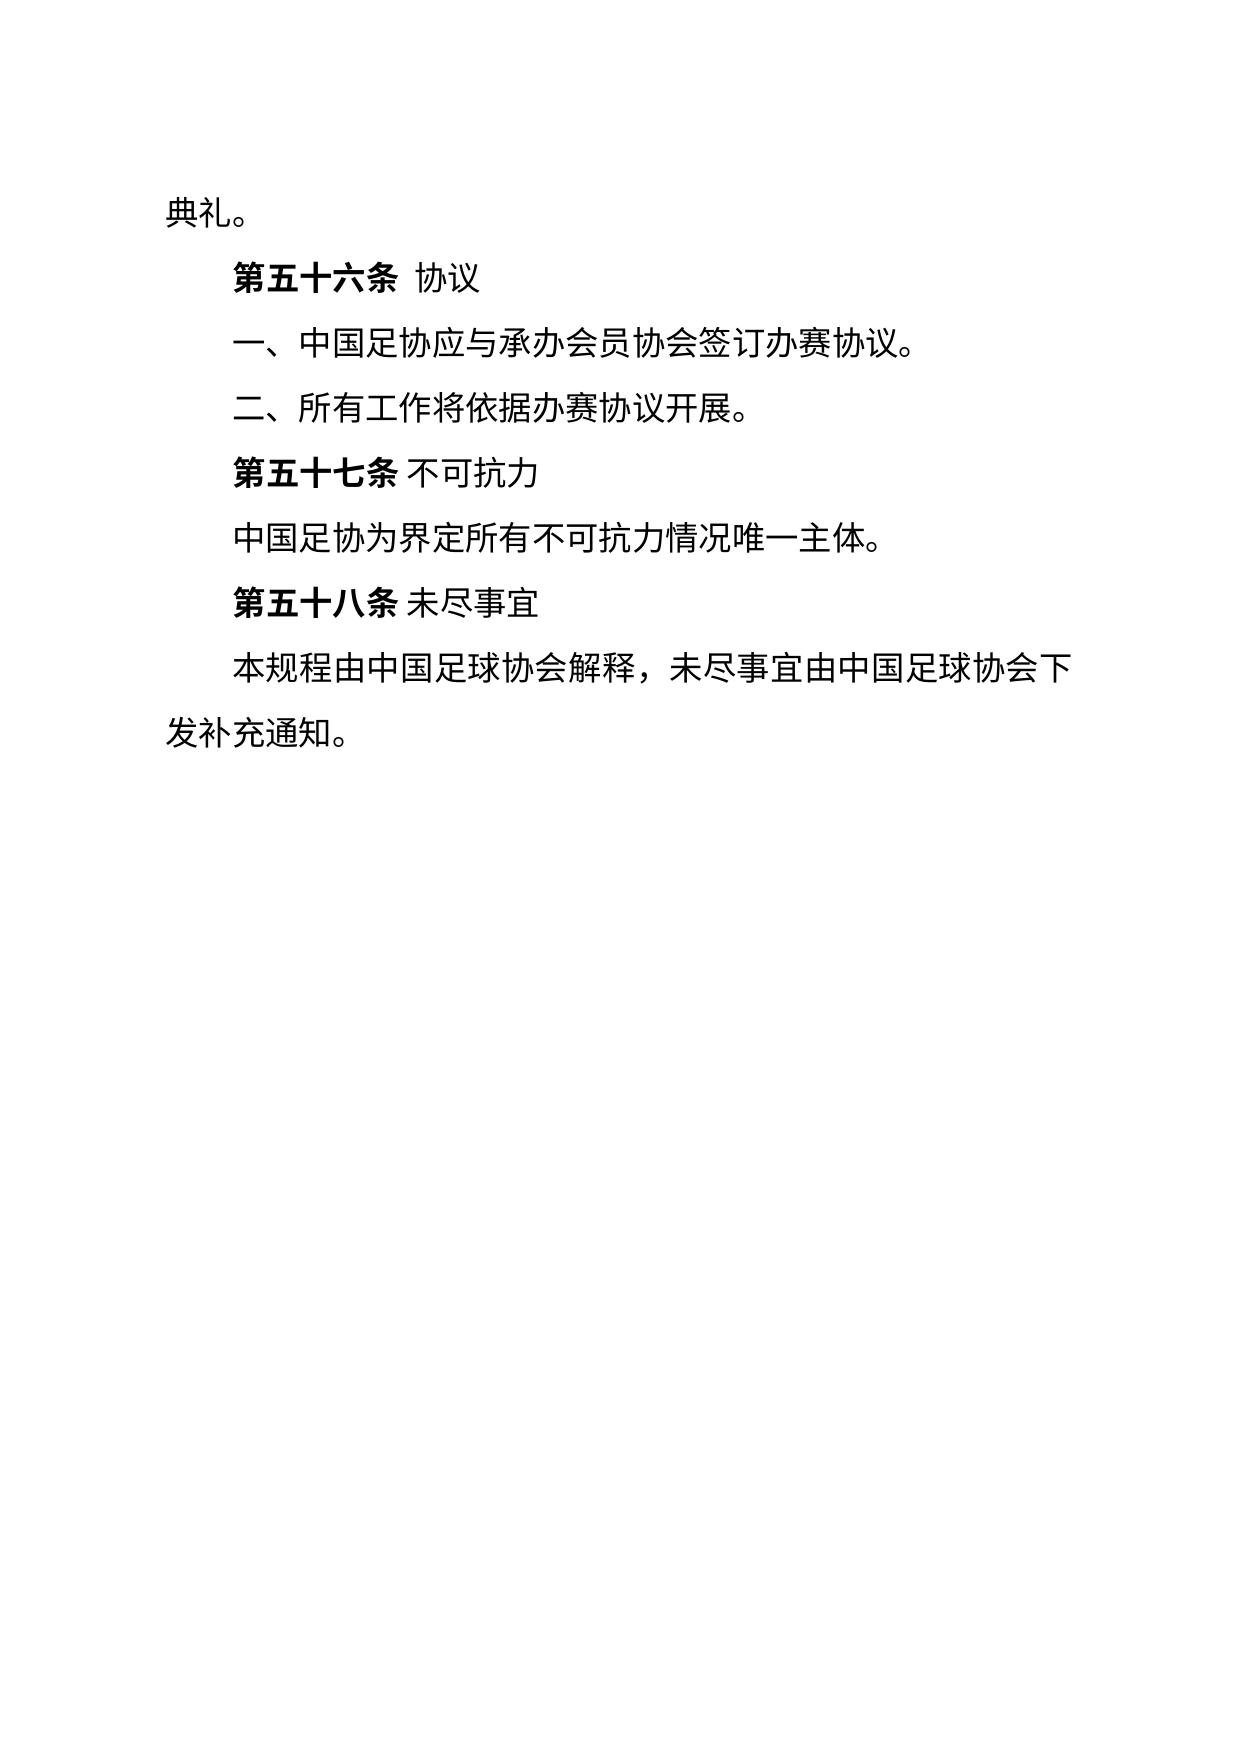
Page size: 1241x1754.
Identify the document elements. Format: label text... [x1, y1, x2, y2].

text 第五十六条 协议 [165, 243, 1075, 308]
text 第五十八条 未尽事宜 [165, 568, 1075, 633]
text 第五十七条 不可抗力 [165, 438, 1075, 503]
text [165, 178, 1075, 243]
text 中国足协为界定所有不可抗力情况唯一主体。 [165, 503, 1075, 568]
text 本规程由中国足球协会解释，未尽事宜由中国足球协会下发补充通知。 [165, 633, 1075, 763]
text 二、所有工作将依据办赛协议开展。 [165, 373, 1075, 438]
text 一、中国足协应与承办会员协会签订办赛协议。 [165, 308, 1075, 373]
